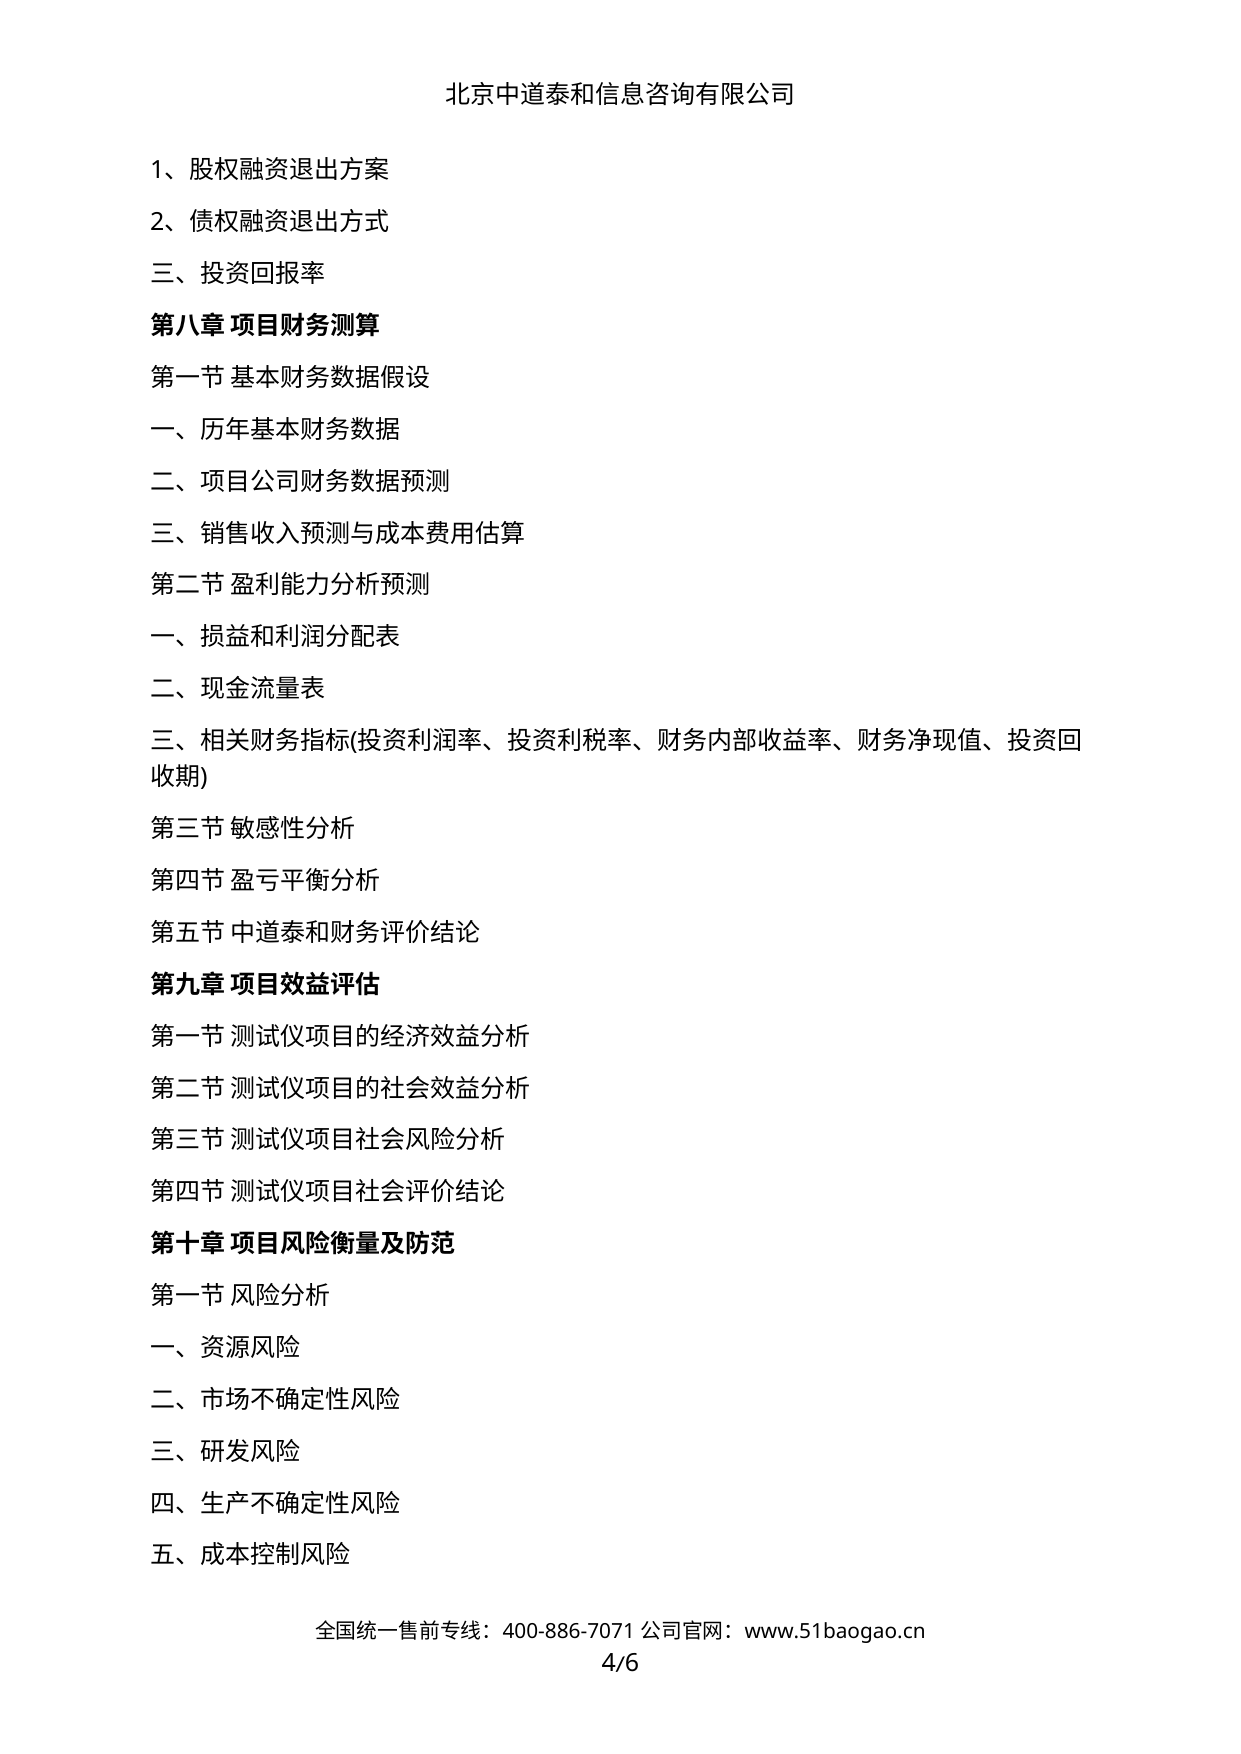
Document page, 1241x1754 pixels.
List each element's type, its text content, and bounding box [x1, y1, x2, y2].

text 2、债权融资退出方式 [150, 202, 1090, 238]
text 第三节 敏感性分析 [150, 809, 1090, 845]
text 三、销售收入预测与成本费用估算 [150, 513, 1090, 549]
text 三、投资回报率 [150, 254, 1090, 290]
text 第四节 盈亏平衡分析 [150, 861, 1090, 897]
text 第一节 风险分析 [150, 1276, 1090, 1312]
text 二、市场不确定性风险 [150, 1379, 1090, 1416]
text 一、损益和利润分配表 [150, 617, 1090, 653]
text 第十章 项目风险衡量及防范 [150, 1224, 1090, 1260]
text 1、股权融资退出方案 [150, 150, 1090, 186]
text 第九章 项目效益评估 [150, 964, 1090, 1001]
text 二、项目公司财务数据预测 [150, 461, 1090, 497]
text 第三节 测试仪项目社会风险分析 [150, 1120, 1090, 1156]
text 一、历年基本财务数据 [150, 409, 1090, 446]
text 第一节 基本财务数据假设 [150, 357, 1090, 394]
text 第五节 中道泰和财务评价结论 [150, 912, 1090, 949]
text 第二节 盈利能力分析预测 [150, 565, 1090, 601]
text 三、研发风险 [150, 1431, 1090, 1467]
text 五、成本控制风险 [150, 1535, 1090, 1571]
text 第一节 测试仪项目的经济效益分析 [150, 1016, 1090, 1052]
text 四、生产不确定性风险 [150, 1483, 1090, 1519]
text 第二节 测试仪项目的社会效益分析 [150, 1068, 1090, 1104]
text 三、相关财务指标(投资利润率、投资利税率、财务内部收益率、财务净现值、投资回收期) [150, 721, 1090, 793]
text 第四节 测试仪项目社会评价结论 [150, 1172, 1090, 1208]
text 一、资源风险 [150, 1327, 1090, 1364]
text 二、现金流量表 [150, 669, 1090, 705]
text 第八章 项目财务测算 [150, 306, 1090, 342]
